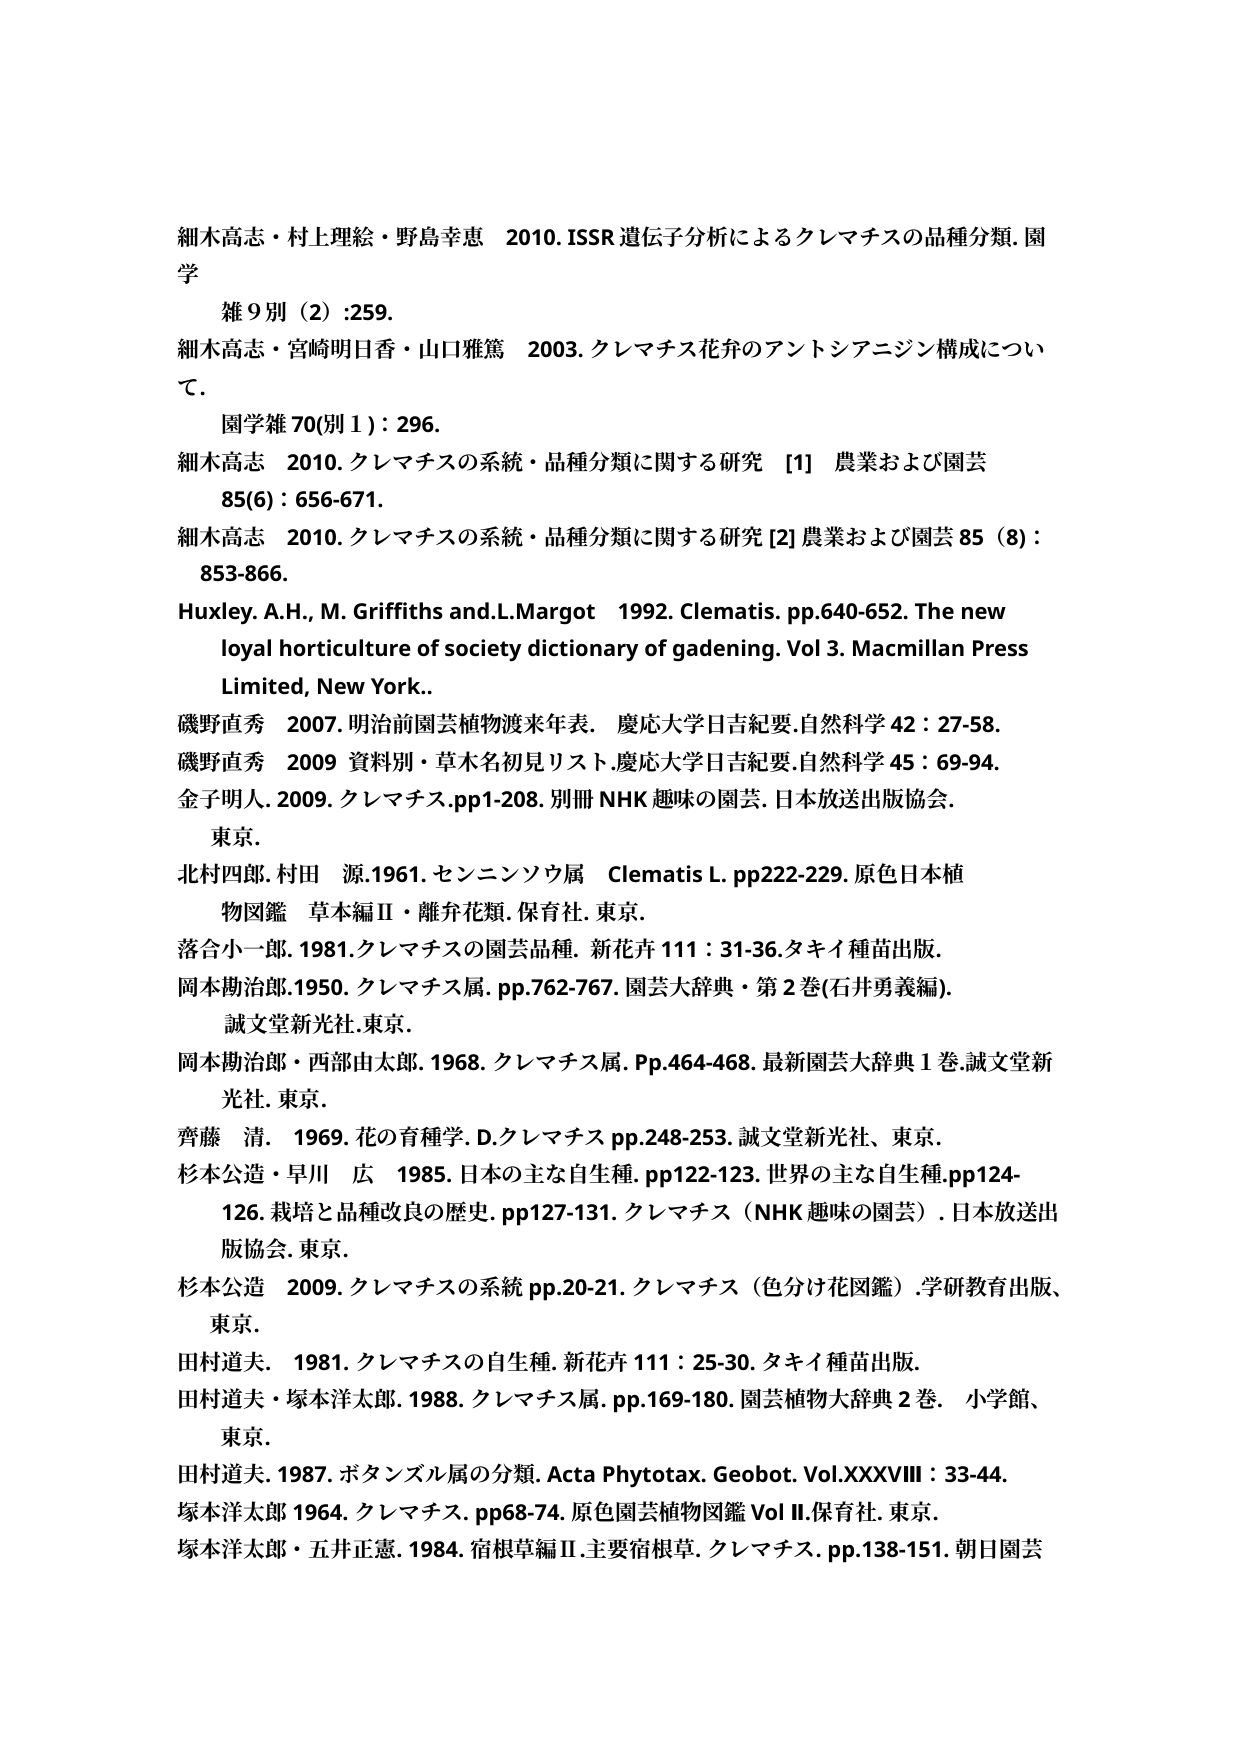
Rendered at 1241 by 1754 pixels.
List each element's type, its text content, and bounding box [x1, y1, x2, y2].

text 85(6)：656-671. [221, 479, 1063, 517]
text 岡本勘治郎.1950. クレマチス属. pp.762-767. 園芸大辞典・第2巻(石井勇義編). [177, 967, 1063, 1004]
text 田村道夫. 1987. ボタンズル属の分類. Acta Phytotax. Geobot. Vol.XXXVⅢ：33-44. [177, 1454, 1063, 1492]
text 杉本公造 2009. クレマチスの系統 pp.20-21. クレマチス（色分け花図鑑）.学研教育出版、東京. [177, 1267, 1063, 1342]
text 杉本公造・早川 広 1985. 日本の主な自生種. pp122-123. 世界の主な自生種.pp124-126. 栽培と品種改良の歴史. pp127-131. クレマチス（NHK趣味の園芸）. 日本放送出版協会. 東京. [177, 1154, 1063, 1267]
text 磯野直秀 2007. 明治前園芸植物渡来年表. 慶応大学日吉紀要.自然科学42：27-58. [177, 704, 1063, 742]
text 853-866. [177, 554, 1063, 592]
text 塚本洋太郎 1964. クレマチス. pp68-74. 原色園芸植物図鑑Vol Ⅱ.保育社. 東京. [177, 1492, 1063, 1529]
text 雑９別（2）:259. 細木高志・宮崎明日香・山口雅篤 2003. クレマチス花弁のアントシアニジン構成について. [177, 292, 1063, 404]
text 金子明人. 2009. クレマチス.pp1-208. 別冊NHK趣味の園芸. 日本放送出版協会. [177, 779, 1063, 817]
text 北村四郎. 村田 源.1961. センニンソウ属 Clematis L. pp222-229. 原色日本植 [177, 854, 1063, 892]
text 細木高志 2010. クレマチスの系統・品種分類に関する研究 [2] 農業および園芸85（8)： [177, 517, 1063, 554]
text 岡本勘治郎・西部由太郎. 1968. クレマチス属. Pp.464-468. 最新園芸大辞典１巻.誠文堂新光社. 東京. [177, 1042, 1063, 1117]
text Huxley. A.H., M. Griffiths and.L.Margot 1992. Clematis. pp.640-652. The new loyal horticulture of society dictionary of gadening. Vol 3. Macmillan Press Limited, New York.. [177, 592, 1063, 704]
text 田村道夫. 1981. クレマチスの自生種. 新花卉111：25-30. タキイ種苗出版. [177, 1342, 1063, 1379]
text 齊藤 清. 1969. 花の育種学. D.クレマチスpp.248-253. 誠文堂新光社、東京. [177, 1117, 1063, 1154]
text 物図鑑 草本編Ⅱ・離弁花類. 保育社. 東京. [177, 892, 1063, 929]
text 磯野直秀 2009 資料別・草木名初見リスト.慶応大学日吉紀要.自然科学45：69-94. [177, 742, 1063, 779]
text 田村道夫・塚本洋太郎. 1988. クレマチス属. pp.169-180. 園芸植物大辞典2巻. 小学館、東京. [177, 1379, 1063, 1454]
text 細木高志 2010. クレマチスの系統・品種分類に関する研究 [1] 農業および園芸 [177, 442, 1063, 479]
text 東京. [177, 817, 1063, 854]
text 細木高志・村上理絵・野島幸恵 2010. ISSR遺伝子分析によるクレマチスの品種分類. 園学 [177, 217, 1063, 292]
text 落合小一郎. 1981.クレマチスの園芸品種. 新花卉111：31-36.タキイ種苗出版. [177, 929, 1063, 967]
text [177, 1529, 1063, 1567]
text 園学雑70(別１)：296. [177, 404, 1063, 442]
text 誠文堂新光社.東京. [202, 1004, 1063, 1042]
